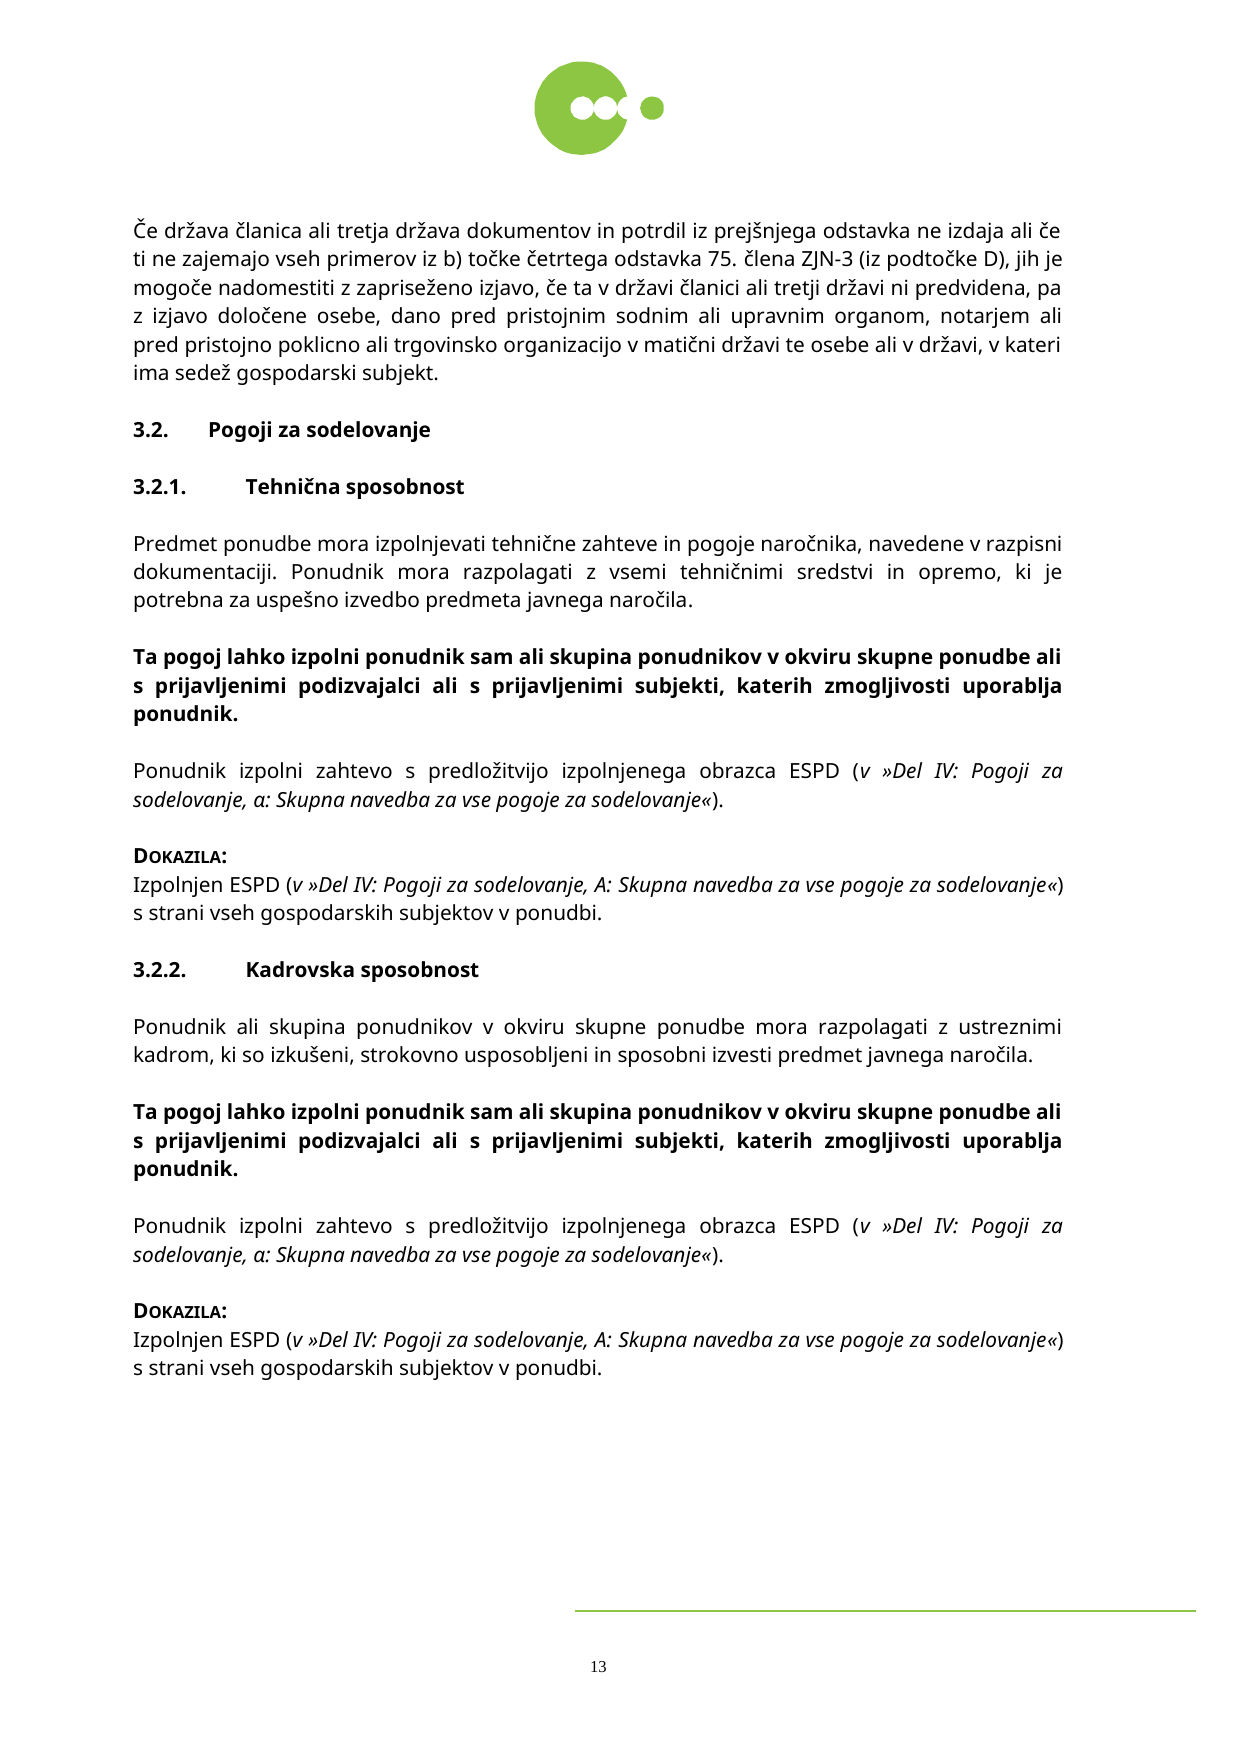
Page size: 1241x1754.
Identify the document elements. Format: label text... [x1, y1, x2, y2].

text Ponudnik ali skupina ponudnikov v okviru skupne ponudbe mora razpolagati z ustreznimi kadrom, ki so izkušeni, strokovno usposobljeni in sposobni izvesti predmet javnega naročila. [133, 1012, 1063, 1069]
text Ta pogoj lahko izpolni ponudnik sam ali skupina ponudnikov v okviru skupne ponudbe ali s prijavljenimi podizvajalci ali s prijavljenimi subjekti, katerih zmogljivosti uporablja ponudnik. [133, 1097, 1063, 1183]
text Predmet ponudbe mora izpolnjevati tehnične zahteve in pogoje naročnika, navedene v razpisni dokumentaciji. Ponudnik mora razpolagati z vsemi tehničnimi sredstvi in opremo, ki je potrebna za uspešno izvedbo predmeta javnega naročila. [133, 529, 1063, 614]
text Ta pogoj lahko izpolni ponudnik sam ali skupina ponudnikov v okviru skupne ponudbe ali s prijavljenimi podizvajalci ali s prijavljenimi subjekti, katerih zmogljivosti uporablja ponudnik. [133, 642, 1063, 728]
text Dokazila: [133, 1297, 1063, 1325]
list Kadrovska sposobnost [133, 955, 1063, 984]
text Dokazila: [133, 842, 1063, 870]
text Ponudnik izpolni zahtevo s predložitvijo izpolnjenega obrazca ESPD (v »Del IV: Pogoji za sodelovanje, ɑ: Skupna navedba za vse pogoje za sodelovanje«). [133, 1211, 1063, 1268]
list Če država članica ali tretja država dokumentov in potrdil iz prejšnjega odstavka ne izdaja ali če ti ne zajemajo vseh primerov iz b) točke četrtega odstavka 75. člena ZJN-3 (iz podtočke D), jih je mogoče nadomestiti z zapriseženo izjavo, če ta v državi članici ali tretji državi ni predvidena, pa z izjavo določene osebe, dano pred pristojnim sodnim ali upravnim organom, notarjem ali pred pristojno poklicno ali trgovinsko organizacijo v matični državi te osebe ali v državi, v kateri ima sedež gospodarski subjekt. [133, 216, 1063, 387]
list Izpolnjen ESPD (v »Del IV: Pogoji za sodelovanje, A: Skupna navedba za vse pogoje za sodelovanje«) s strani vseh gospodarskih subjektov v ponudbi. [133, 870, 1063, 927]
list Izpolnjen ESPD (v »Del IV: Pogoji za sodelovanje, A: Skupna navedba za vse pogoje za sodelovanje«) s strani vseh gospodarskih subjektov v ponudbi. [133, 1325, 1063, 1382]
list Tehnična sposobnost [133, 472, 1063, 500]
list Pogoji za sodelovanje [133, 415, 1063, 443]
text Ponudnik izpolni zahtevo s predložitvijo izpolnjenega obrazca ESPD (v »Del IV: Pogoji za sodelovanje, ɑ: Skupna navedba za vse pogoje za sodelovanje«). [133, 756, 1063, 813]
